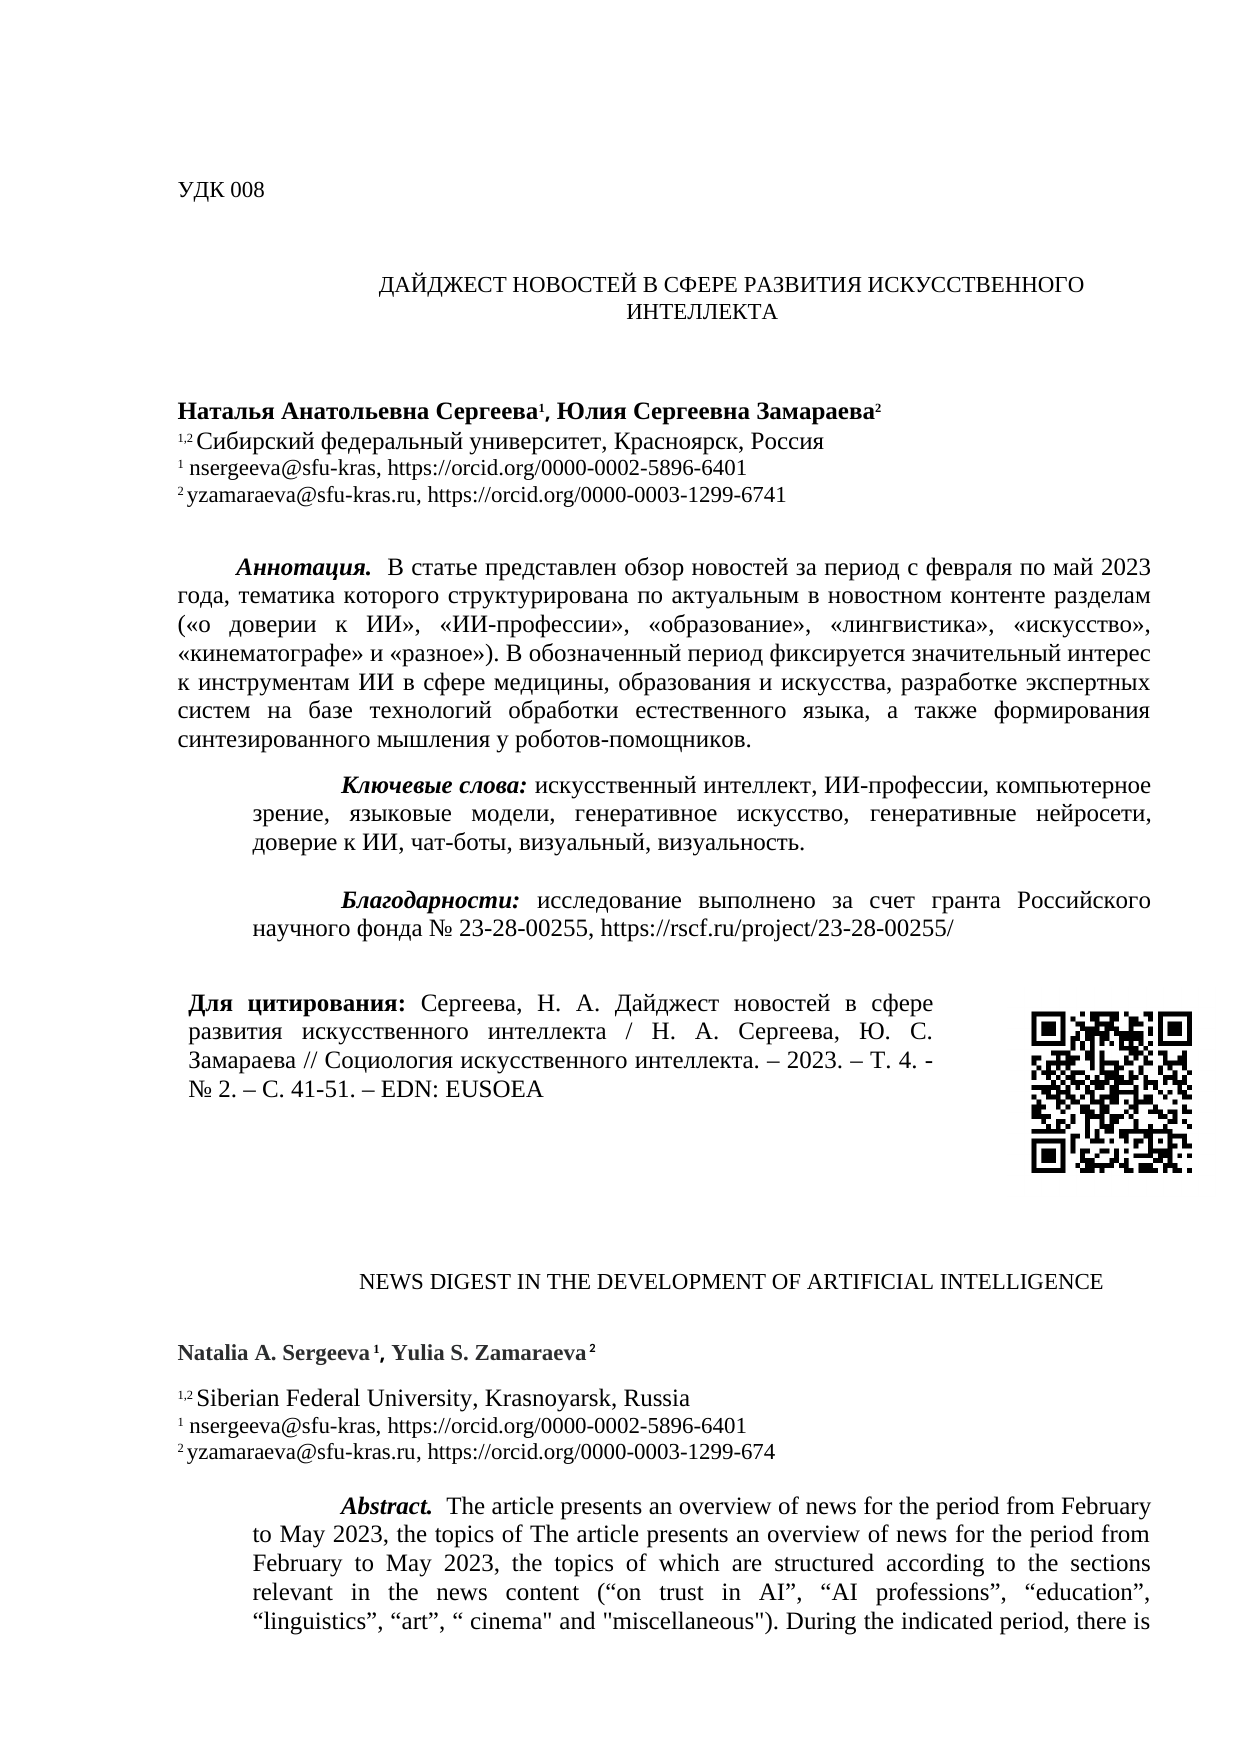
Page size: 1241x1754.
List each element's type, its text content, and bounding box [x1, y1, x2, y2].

text 2 yzamaraeva@sfu-kras.ru, https://orcid.org/0000-0003-1299-6741 [177, 481, 1152, 507]
text 1,2 Сибирский федеральный университет, Красноярск, Россия [177, 426, 1152, 454]
text Natalia A. Sergeeva 1, Yulia S. Zamaraeva 2 [177, 1338, 1152, 1366]
text Ключевые слова: искусственный интеллект, ИИ-профессии, компьютерное зрение, языковые модели, генеративное искусство, генеративные нейросети, доверие к ИИ, чат-боты, визуальный, визуальность. [252, 770, 1152, 856]
table_header Для цитирования: Сергеева, Н. А. Дайджест новостей в сфере развития искусственного интеллекта / Н. А. Сергеева, Ю. С. Замараева // Социология искусственного интеллекта. – 2023. – Т. 4. - № 2. – С. 41-51. – EDN: EUSOEA [177, 988, 945, 1225]
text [252, 1491, 1152, 1634]
text 1 nsergeeva@sfu-kras, https://orcid.org/0000-0002-5896-6401 [177, 1412, 1152, 1438]
text Благодарности: исследование выполнено за счет гранта Российского научного фонда № 23-28-00255, https://rscf.ru/project/23-28-00255/ [252, 885, 1152, 942]
picture [1007, 987, 1216, 1197]
text ДАЙДЖЕСТ НОВОСТЕЙ В СФЕРЕ РАЗВИТИЯ ИСКУССТВЕННОГО ИНТЕЛЛЕКТА [252, 271, 1152, 324]
text 1,2 Siberian Federal University, Krasnoyarsk, Russia [177, 1383, 1152, 1412]
table_header [945, 988, 1240, 1225]
text УДК 008 [177, 176, 1152, 202]
list Аннотация. В статье представлен обзор новостей за период с февраля по май 2023 года, тематика которого структурирована по актуальным в новостном контенте разделам («о доверии к ИИ», «ИИ-профессии», «образование», «лингвистика», «искусство», «кинематографе» и «разное»). В обозначенный период фиксируется значительный интерес к инструментам ИИ в сфере медицины, образования и искусства, разработке экспертных систем на базе технологий обработки естественного языка, а также формирования синтезированного мышления у роботов-помощников. [177, 552, 1152, 753]
text 1 nsergeeva@sfu-kras, https://orcid.org/0000-0002-5896-6401 [177, 454, 1152, 481]
text 2 yzamaraeva@sfu-kras.ru, https://orcid.org/0000-0003-1299-674 [177, 1438, 1152, 1464]
text Наталья Анатольевна Сергеева1, Юлия Сергеевна Замараева2 [177, 396, 1152, 426]
text NEWS DIGEST IN THE DEVELOPMENT OF ARTIFICIAL INTELLIGENCE [252, 1268, 1152, 1295]
